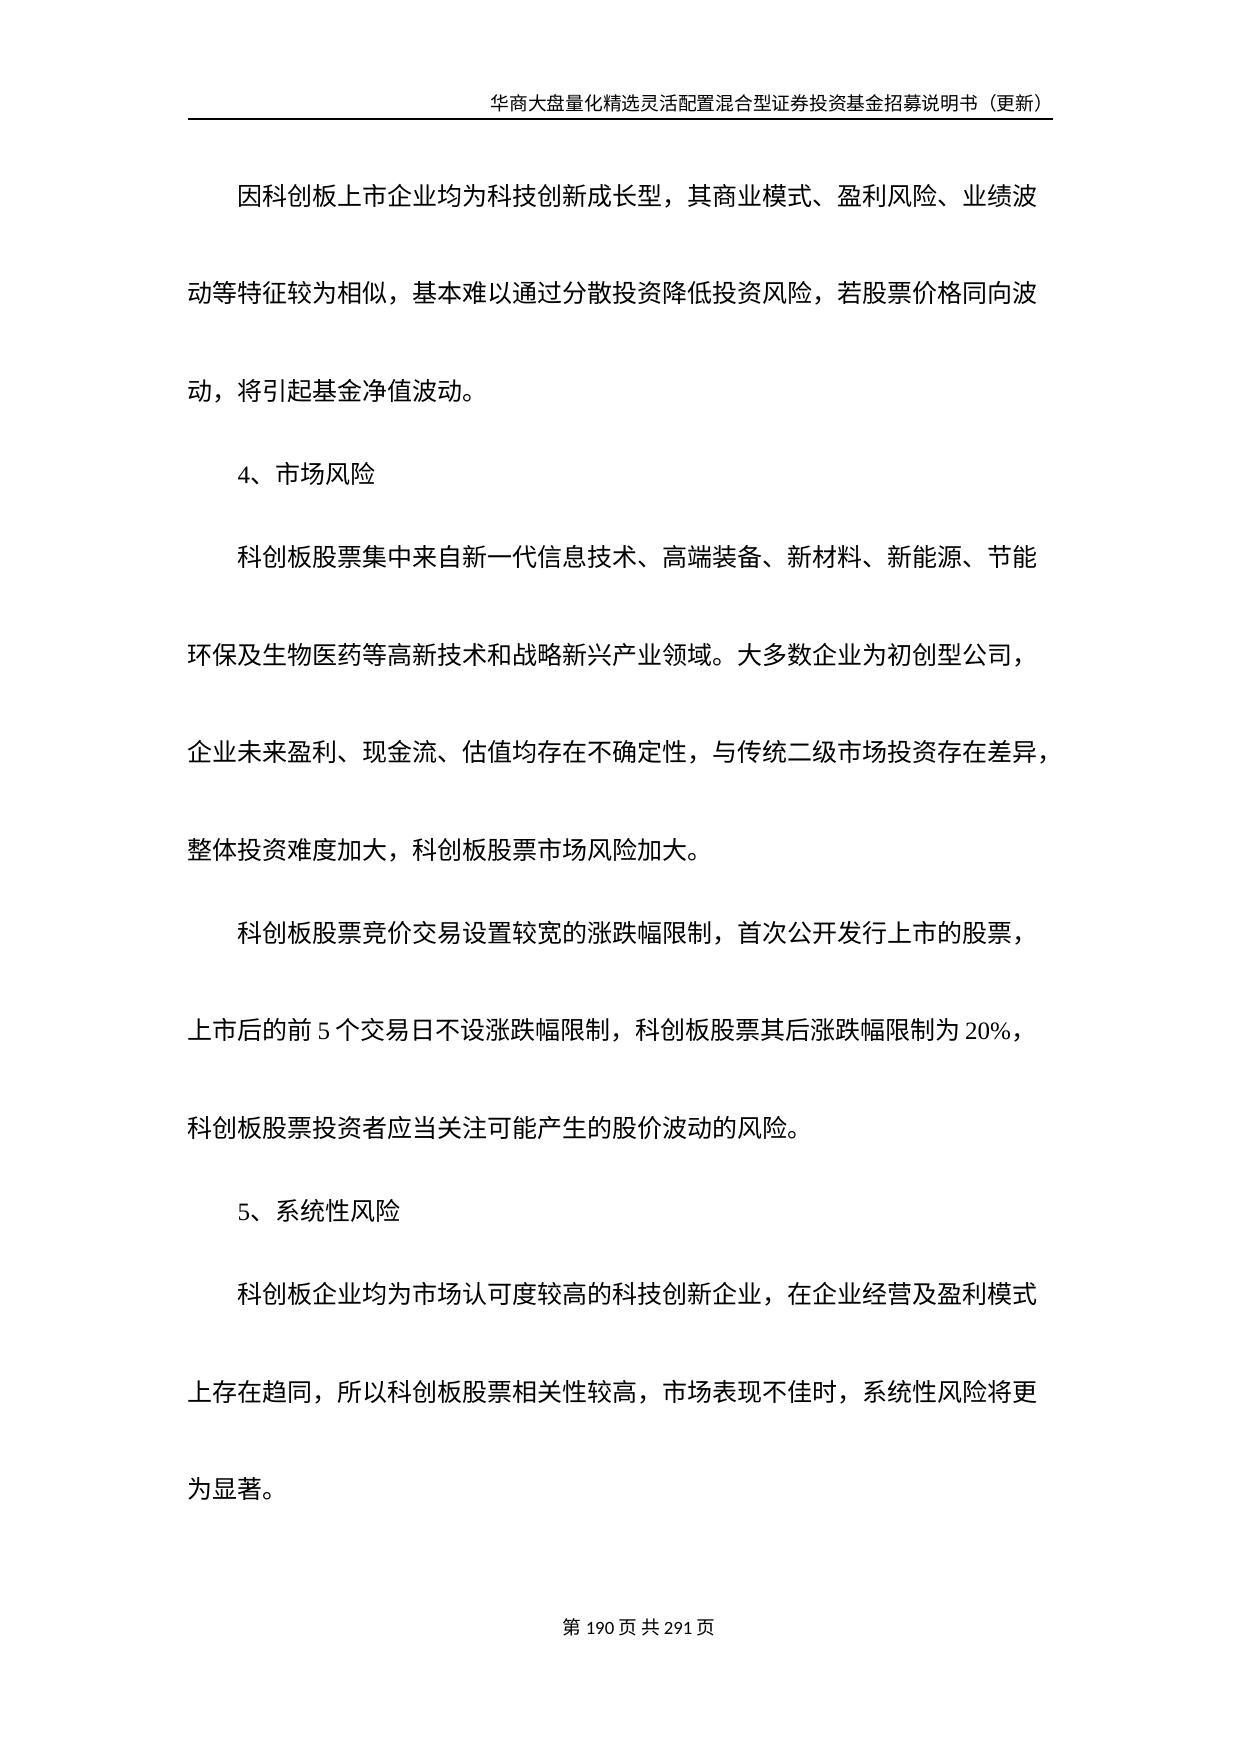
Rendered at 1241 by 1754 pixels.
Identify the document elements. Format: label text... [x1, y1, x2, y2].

text 4、市场风险 [187, 440, 1053, 505]
text 因科创板上市企业均为科技创新成长型，其商业模式、盈利风险、业绩波动等特征较为相似，基本难以通过分散投资降低投资风险，若股票价格同向波动，将引起基金净值波动。 [187, 162, 1053, 422]
text 5、系统性风险 [187, 1177, 1053, 1242]
text 科创板股票竞价交易设置较宽的涨跌幅限制，首次公开发行上市的股票，上市后的前5个交易日不设涨跌幅限制，科创板股票其后涨跌幅限制为20%，科创板股票投资者应当关注可能产生的股价波动的风险。 [187, 899, 1053, 1159]
text 科创板企业均为市场认可度较高的科技创新企业，在企业经营及盈利模式上存在趋同，所以科创板股票相关性较高，市场表现不佳时，系统性风险将更为显著。 [187, 1260, 1053, 1520]
text 科创板股票集中来自新一代信息技术、高端装备、新材料、新能源、节能环保及生物医药等高新技术和战略新兴产业领域。大多数企业为初创型公司，企业未来盈利、现金流、估值均存在不确定性，与传统二级市场投资存在差异，整体投资难度加大，科创板股票市场风险加大。 [187, 523, 1053, 881]
